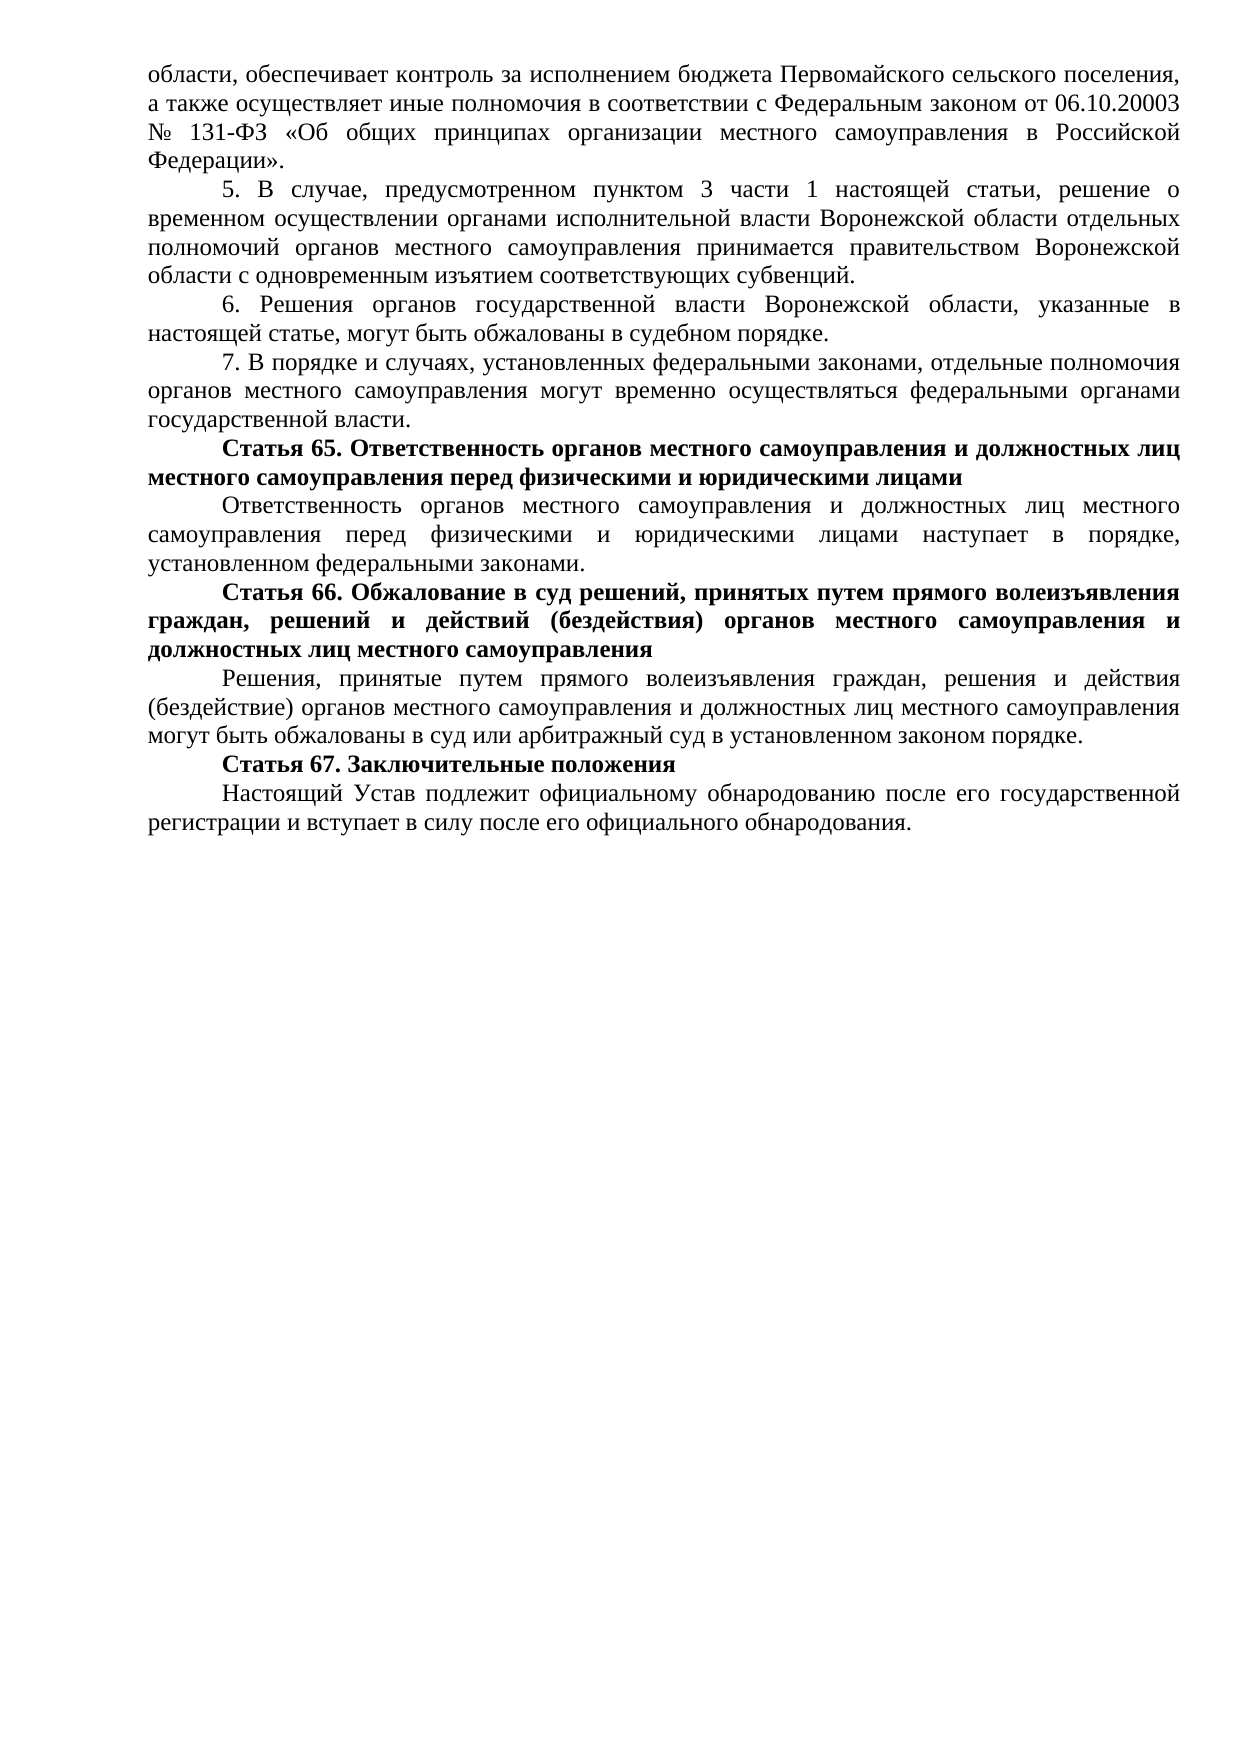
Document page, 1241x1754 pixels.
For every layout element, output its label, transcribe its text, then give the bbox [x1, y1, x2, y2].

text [148, 59, 1181, 174]
text Статья 66. Обжалование в суд решений, принятых путем прямого волеизъявления граждан, решений и действий (бездействия) органов местного самоуправления и должностных лиц местного самоуправления [148, 577, 1181, 663]
text 7. В порядке и случаях, установленных федеральными законами, отдельные полномочия органов местного самоуправления могут временно осуществляться федеральными органами государственной власти. [148, 347, 1181, 433]
text Статья 67. Заключительные положения [148, 749, 1181, 778]
text Статья 65. Ответственность органов местного самоуправления и должностных лиц местного самоуправления перед физическими и юридическими лицами [148, 433, 1181, 490]
text 6. Решения органов государственной власти Воронежской области, указанные в настоящей статье, могут быть обжалованы в судебном порядке. [148, 289, 1181, 347]
text Решения, принятые путем прямого волеизъявления граждан, решения и действия (бездействие) органов местного самоуправления и должностных лиц местного самоуправления могут быть обжалованы в суд или арбитражный суд в установленном законом порядке. [148, 663, 1181, 749]
text Ответственность органов местного самоуправления и должностных лиц местного самоуправления перед физическими и юридическими лицами наступает в порядке, установленном федеральными законами. [148, 490, 1181, 577]
text Настоящий Устав подлежит официальному обнародованию после его государственной регистрации и вступает в силу после его официального обнародования. [148, 778, 1181, 835]
text 5. В случае, предусмотренном пунктом 3 части 1 настоящей статьи, решение о временном осуществлении органами исполнительной власти Воронежской области отдельных полномочий органов местного самоуправления принимается правительством Воронежской области с одновременным изъятием соответствующих субвенций. [148, 174, 1181, 289]
